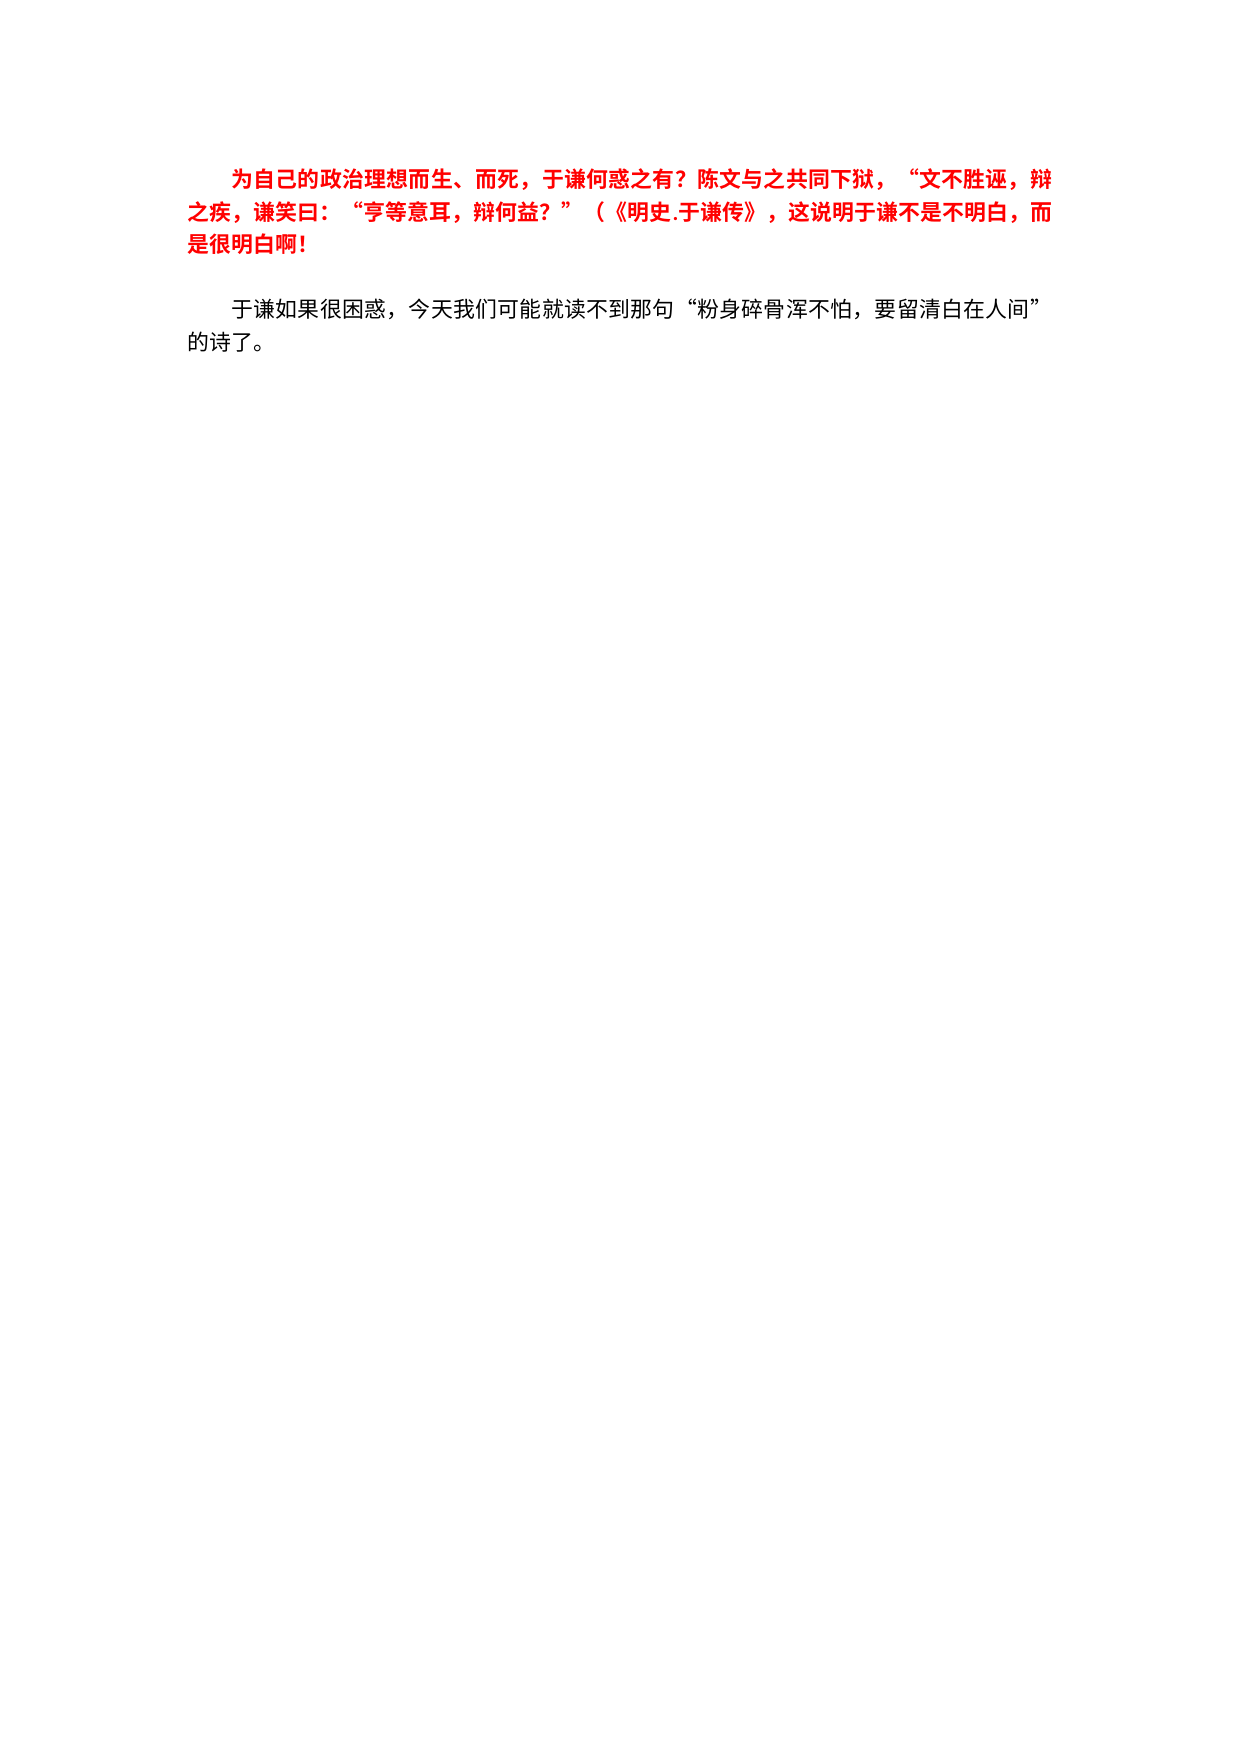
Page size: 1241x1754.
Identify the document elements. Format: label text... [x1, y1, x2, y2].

text 于谦如果很困惑，今天我们可能就读不到那句“粉身碎骨浑不怕，要留清白在人间”的诗了。 [187, 292, 1053, 357]
text 为自己的政治理想而生、而死，于谦何惑之有？陈文与之共同下狱，“文不胜诬，辩之疾，谦笑曰：“亨等意耳，辩何益？”（《明史.于谦传》，这说明于谦不是不明白，而是很明白啊！ [187, 162, 1053, 259]
